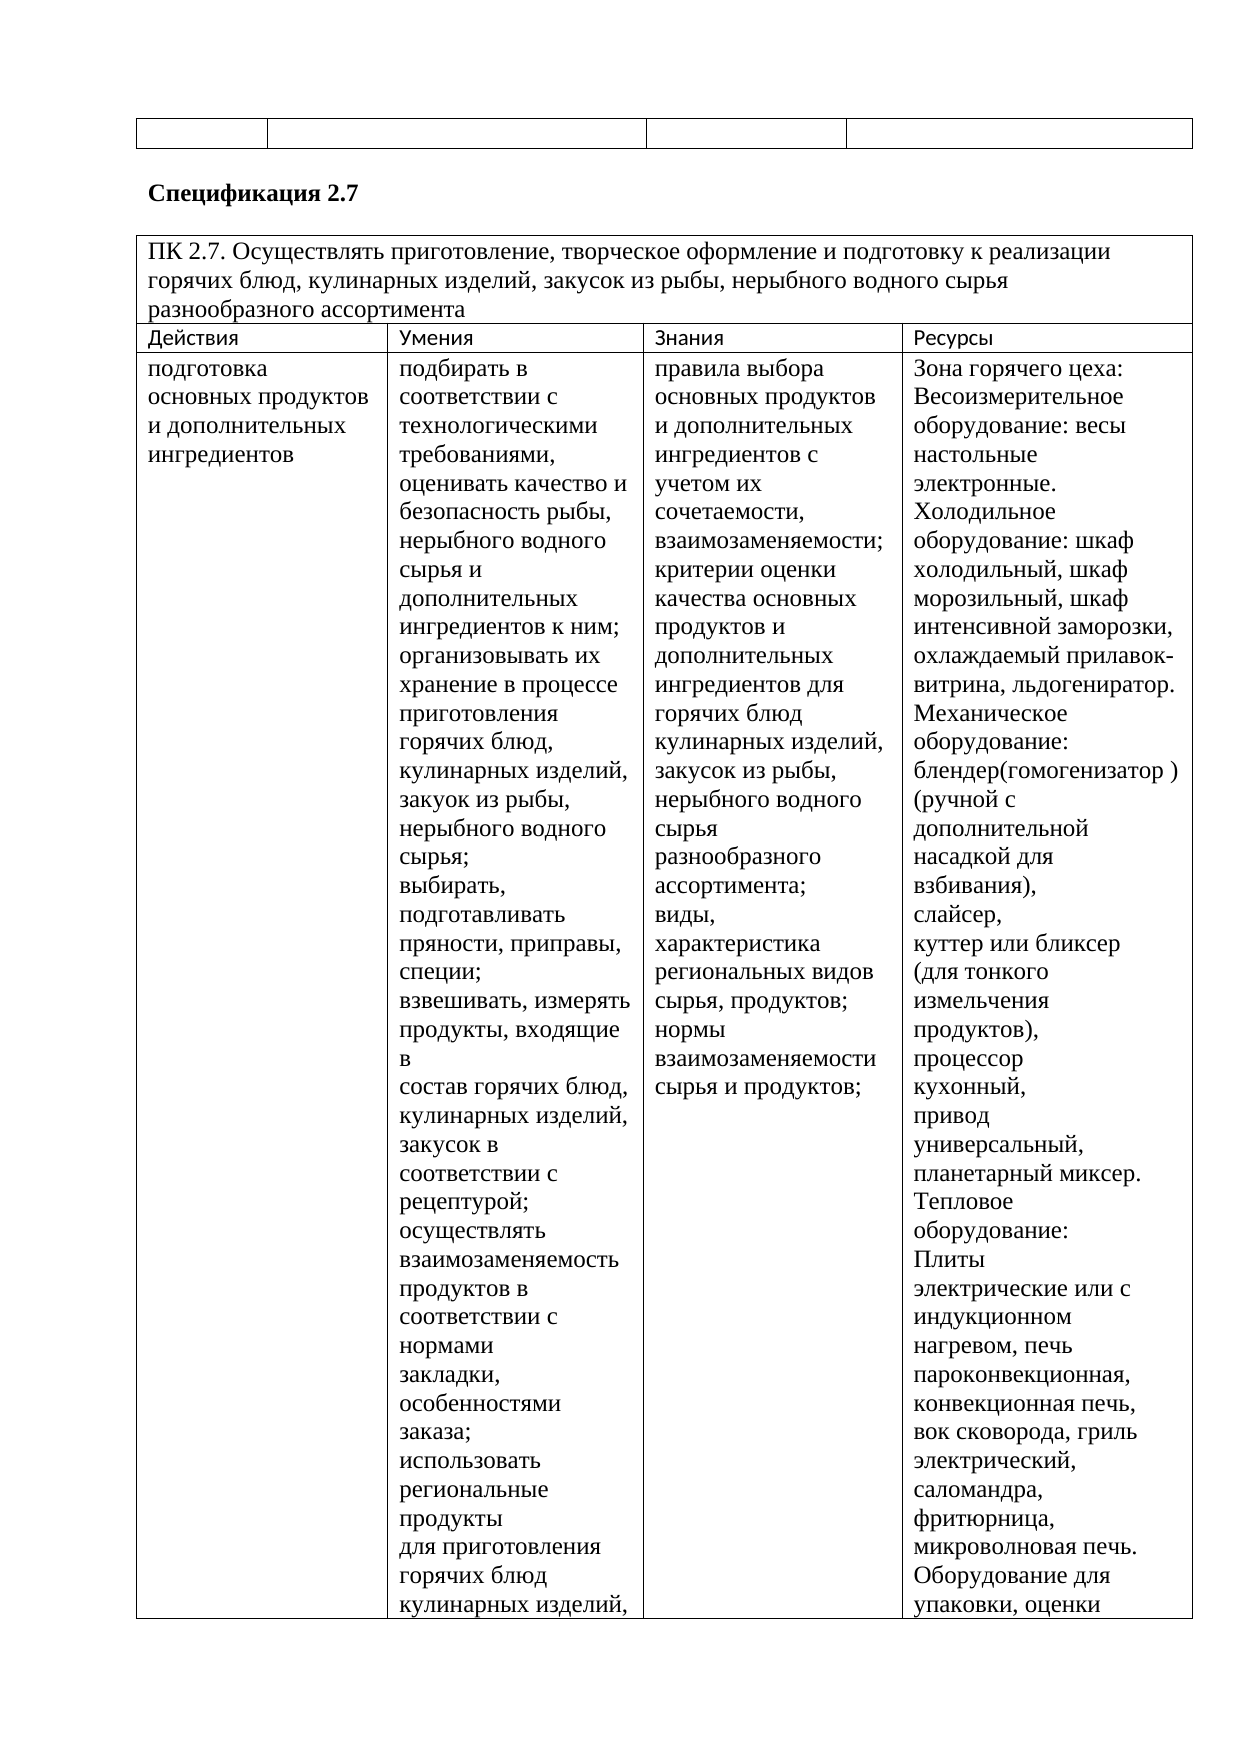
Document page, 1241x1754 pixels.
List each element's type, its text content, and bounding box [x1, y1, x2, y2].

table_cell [903, 353, 1192, 1618]
table_cell Знания [644, 324, 902, 352]
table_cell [644, 353, 902, 1618]
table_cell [137, 353, 387, 1618]
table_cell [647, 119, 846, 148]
table_cell [847, 119, 1192, 148]
table_cell Действия [137, 324, 387, 352]
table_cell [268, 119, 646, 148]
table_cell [137, 119, 267, 148]
text Спецификация 2.7 [148, 178, 1181, 206]
table_header ПК 2.7. Осуществлять приготовление, творческое оформление и подготовку к реализации горячих блюд, кулинарных изделий, закусок из рыбы, нерыбного водного сырья разнообразного ассортимента [137, 236, 1192, 322]
table_cell Ресурсы [903, 324, 1192, 352]
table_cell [388, 353, 643, 1618]
table_cell Умения [388, 324, 643, 352]
